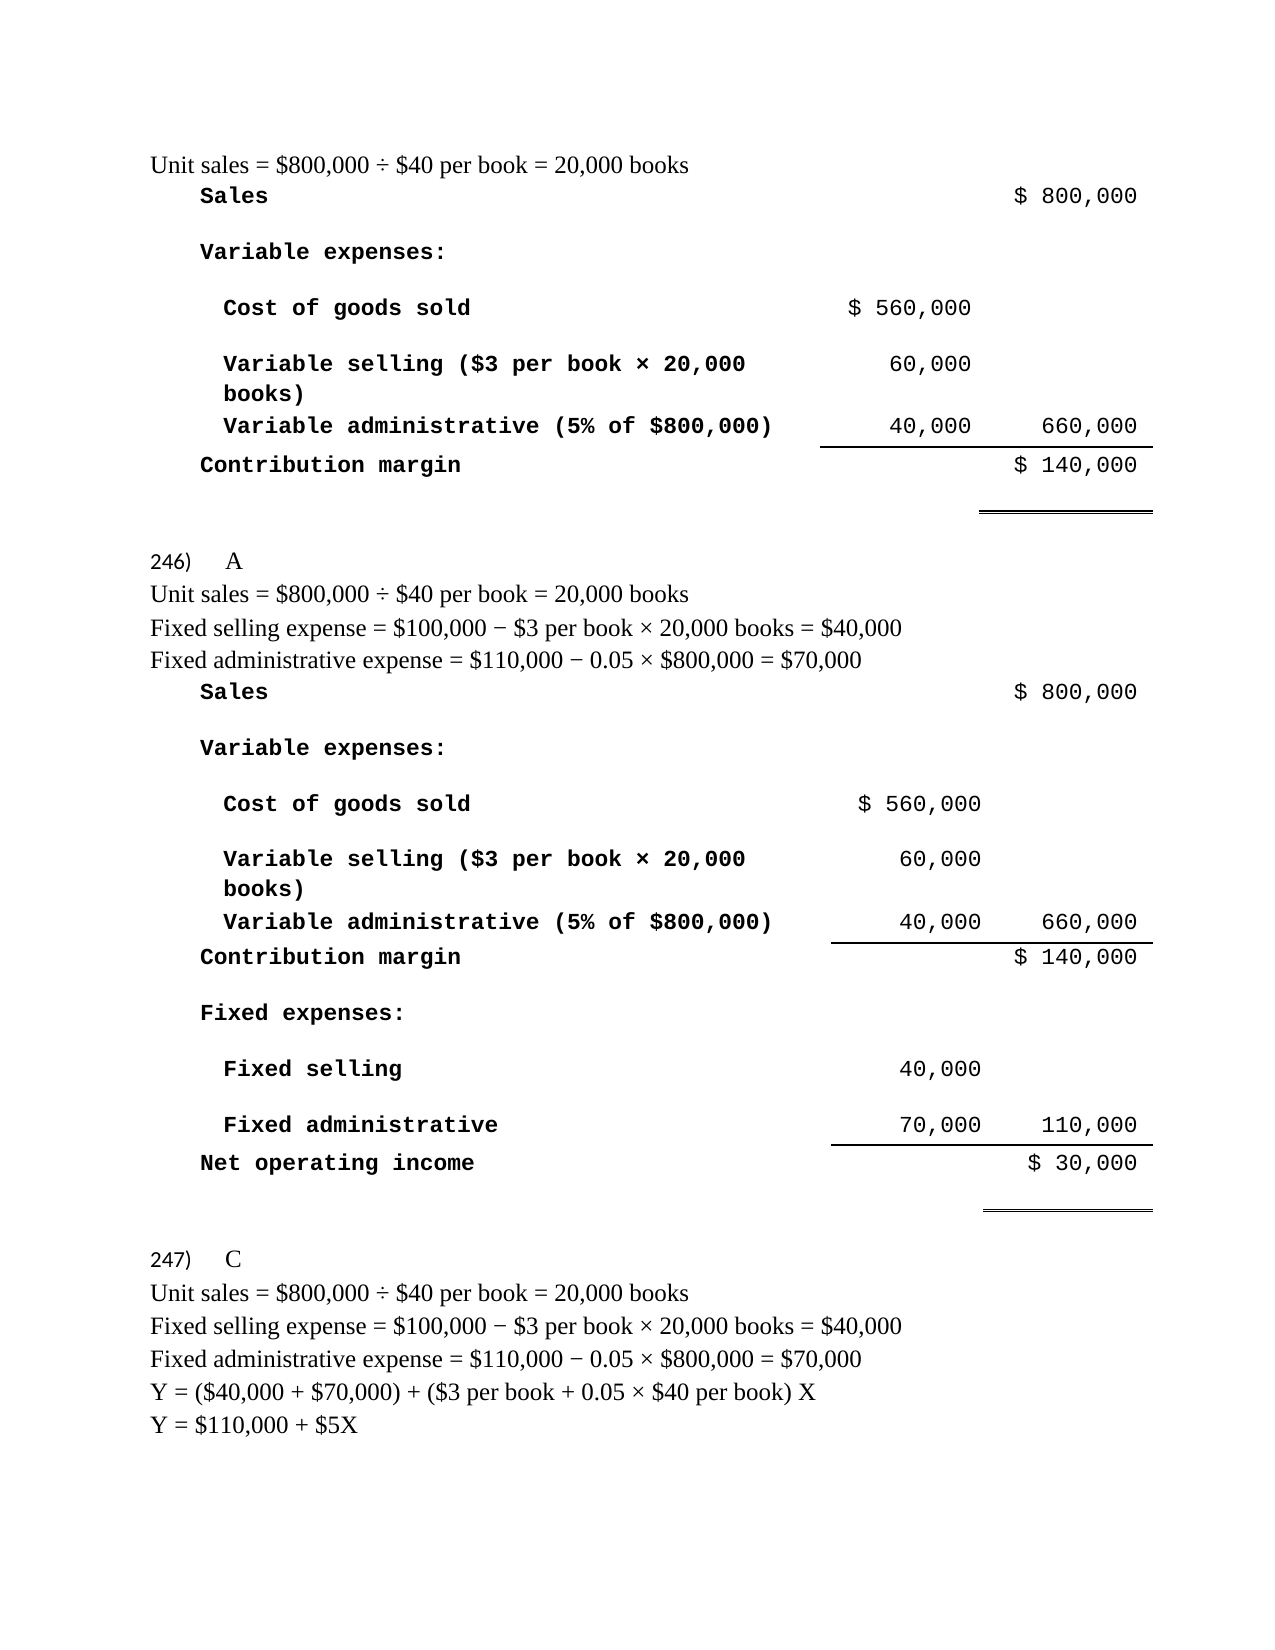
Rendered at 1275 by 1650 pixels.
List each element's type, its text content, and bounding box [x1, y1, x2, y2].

text Unit sales = $800,000 ÷ $40 per book = 20,000 books Fixed selling expense = $100,000 − $3 per book × 20,000 books = $40,000 Fixed administrative expense = $110,000 − 0.05 × $800,000 = $70,000 [150, 579, 1125, 674]
text Unit sales = $800,000 ÷ $40 per book = 20,000 books Fixed selling expense = $100,000 − $3 per book × 20,000 books = $40,000 Fixed administrative expense = $110,000 − 0.05 × $800,000 = $70,000 Y = ($40,000 + $70,000) + ($3 per book + 0.05 × $40 per book) X Y = $110,000 + $5X [150, 1278, 1125, 1438]
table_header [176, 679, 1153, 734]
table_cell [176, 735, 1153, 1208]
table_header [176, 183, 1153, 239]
list C [150, 1244, 1125, 1273]
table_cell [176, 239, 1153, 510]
list A [150, 546, 1125, 575]
text Unit sales = $800,000 ÷ $40 per book = 20,000 books [150, 150, 1125, 179]
